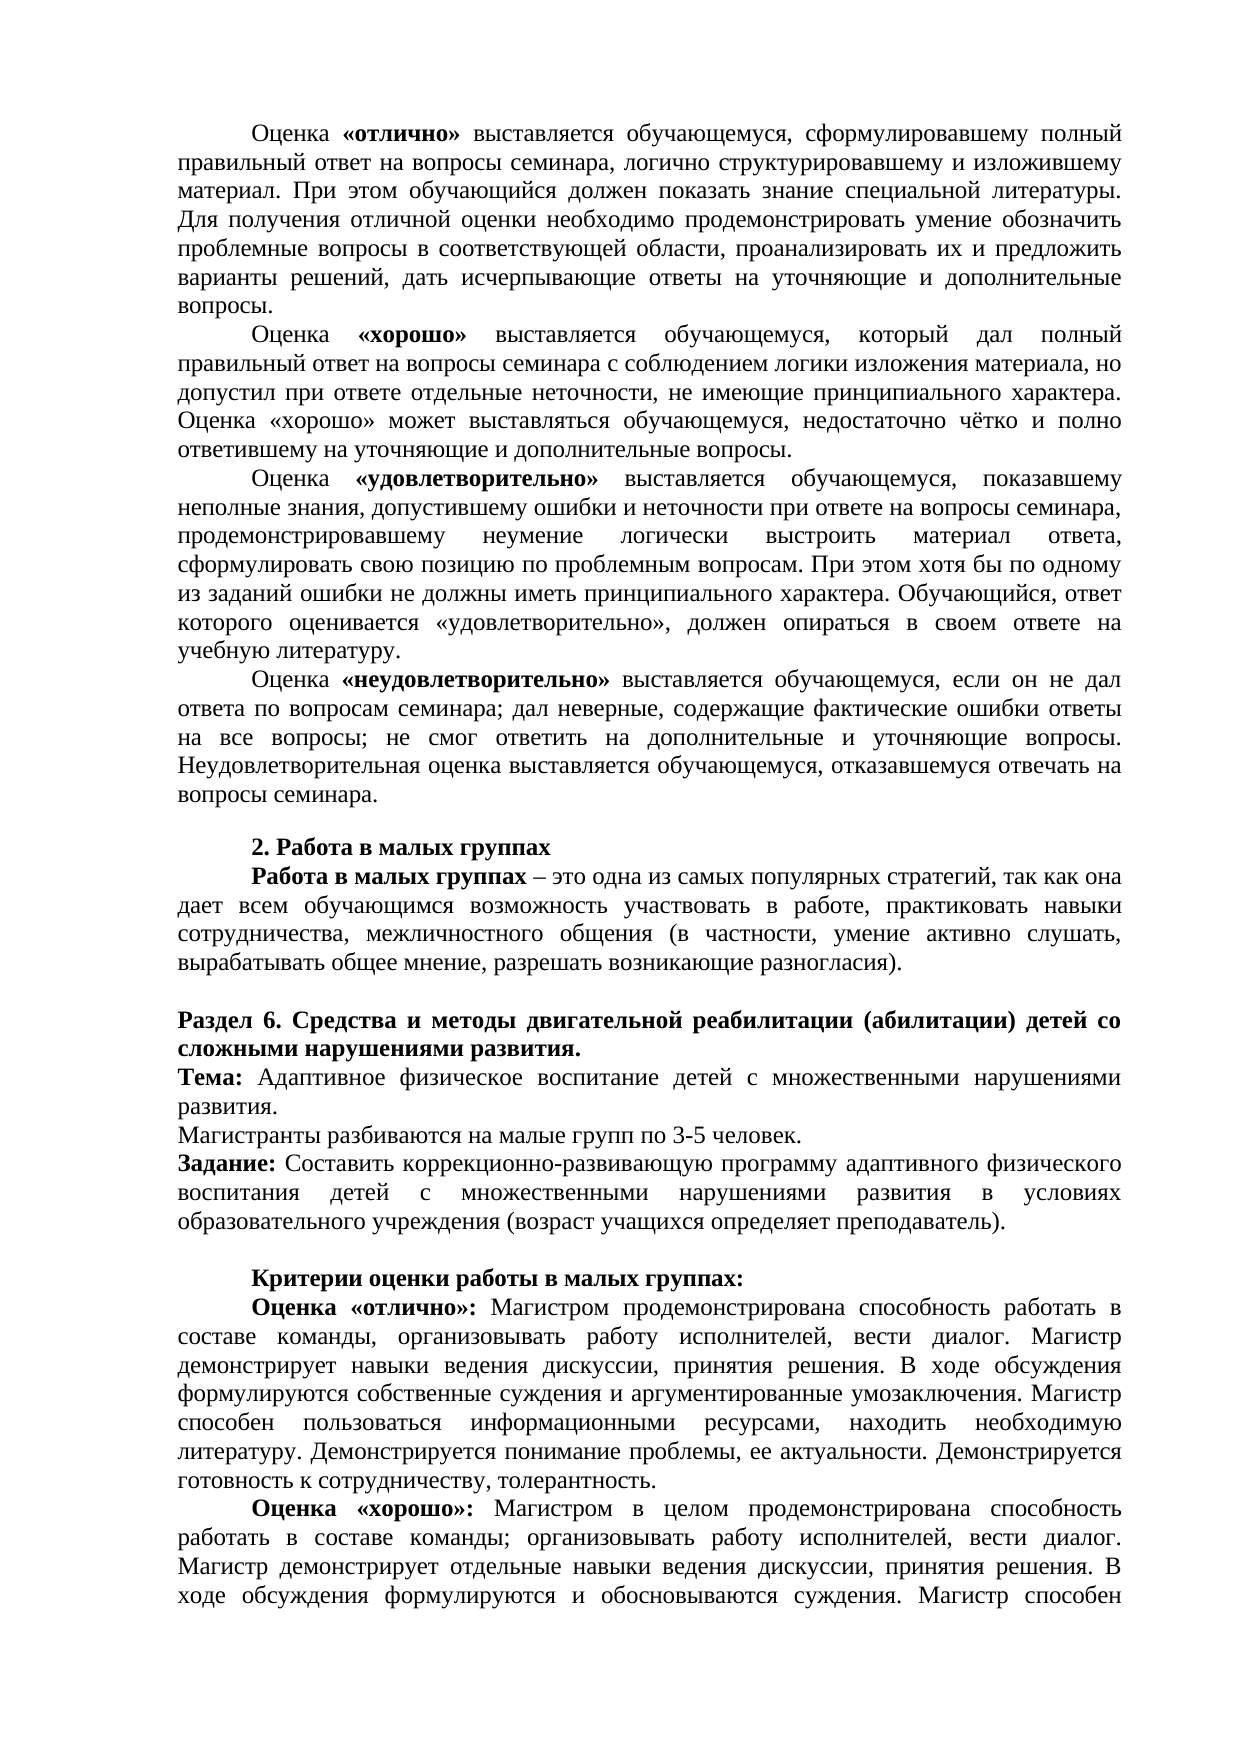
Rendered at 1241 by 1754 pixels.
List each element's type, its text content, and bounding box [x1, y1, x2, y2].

text Критерии оценки работы в малых группах: [177, 1263, 1122, 1292]
text Оценка «удовлетворительно» выставляется обучающемуся, показавшему неполные знания, допустившему ошибки и неточности при ответе на вопросы семинара, продемонстрировавшему неумение логически выстроить материал ответа, сформулировать свою позицию по проблемным вопросам. При этом хотя бы по одному из заданий ошибки не должны иметь принципиального характера. Обучающийся, ответ которого оценивается «удовлетворительно», должен опираться в своем ответе на учебную литературу. [177, 463, 1122, 664]
list Магистранты разбиваются на малые групп по 3-5 человек. [177, 1120, 1122, 1148]
list Тема: Адаптивное физическое воспитание детей с множественными нарушениями развития. [177, 1062, 1122, 1120]
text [177, 1493, 1122, 1608]
list Раздел 6. Средства и методы двигательной реабилитации (абилитации) детей со сложными нарушениями развития. [177, 1005, 1122, 1062]
text Оценка «хорошо» выставляется обучающемуся, который дал полный правильный ответ на вопросы семинара с соблюдением логики изложения материала, но допустил при ответе отдельные неточности, не имеющие принципиального характера. Оценка «хорошо» может выставляться обучающемуся, недостаточно чётко и полно ответившему на уточняющие и дополнительные вопросы. [177, 319, 1122, 463]
text Оценка «отлично» выставляется обучающемуся, сформулировавшему полный правильный ответ на вопросы семинара, логично структурировавшему и изложившему материал. При этом обучающийся должен показать знание специальной литературы. Для получения отличной оценки необходимо продемонстрировать умение обозначить проблемные вопросы в соответствующей области, проанализировать их и предложить варианты решений, дать исчерпывающие ответы на уточняющие и дополнительные вопросы. [177, 118, 1122, 319]
text 2. Работа в малых группах [177, 832, 1122, 861]
text Оценка «отлично»: Магистром продемонстрирована способность работать в составе команды, организовывать работу исполнителей, вести диалог. Магистр демонстрирует навыки ведения дискуссии, принятия решения. В ходе обсуждения формулируются собственные суждения и аргументированные умозаключения. Магистр способен пользоваться информационными ресурсами, находить необходимую литературу. Демонстрируется понимание проблемы, ее актуальности. Демонстрируется готовность к сотрудничеству, толерантность. [177, 1292, 1122, 1493]
text Работа в малых группах – это одна из самых популярных стратегий, так как она дает всем обучающимся возможность участвовать в работе, практиковать навыки сотрудничества, межличностного общения (в частности, умение активно слушать, вырабатывать общее мнение, разрешать возникающие разногласия). [177, 861, 1122, 976]
list Задание: Составить коррекционно-развивающую программу адаптивного физического воспитания детей с множественными нарушениями развития в условиях образовательного учреждения (возраст учащихся определяет преподаватель). [177, 1148, 1122, 1235]
text Оценка «неудовлетворительно» выставляется обучающемуся, если он не дал ответа по вопросам семинара; дал неверные, содержащие фактические ошибки ответы на все вопросы; не смог ответить на дополнительные и уточняющие вопросы. Неудовлетворительная оценка выставляется обучающемуся, отказавшемуся отвечать на вопросы семинара. [177, 664, 1122, 808]
